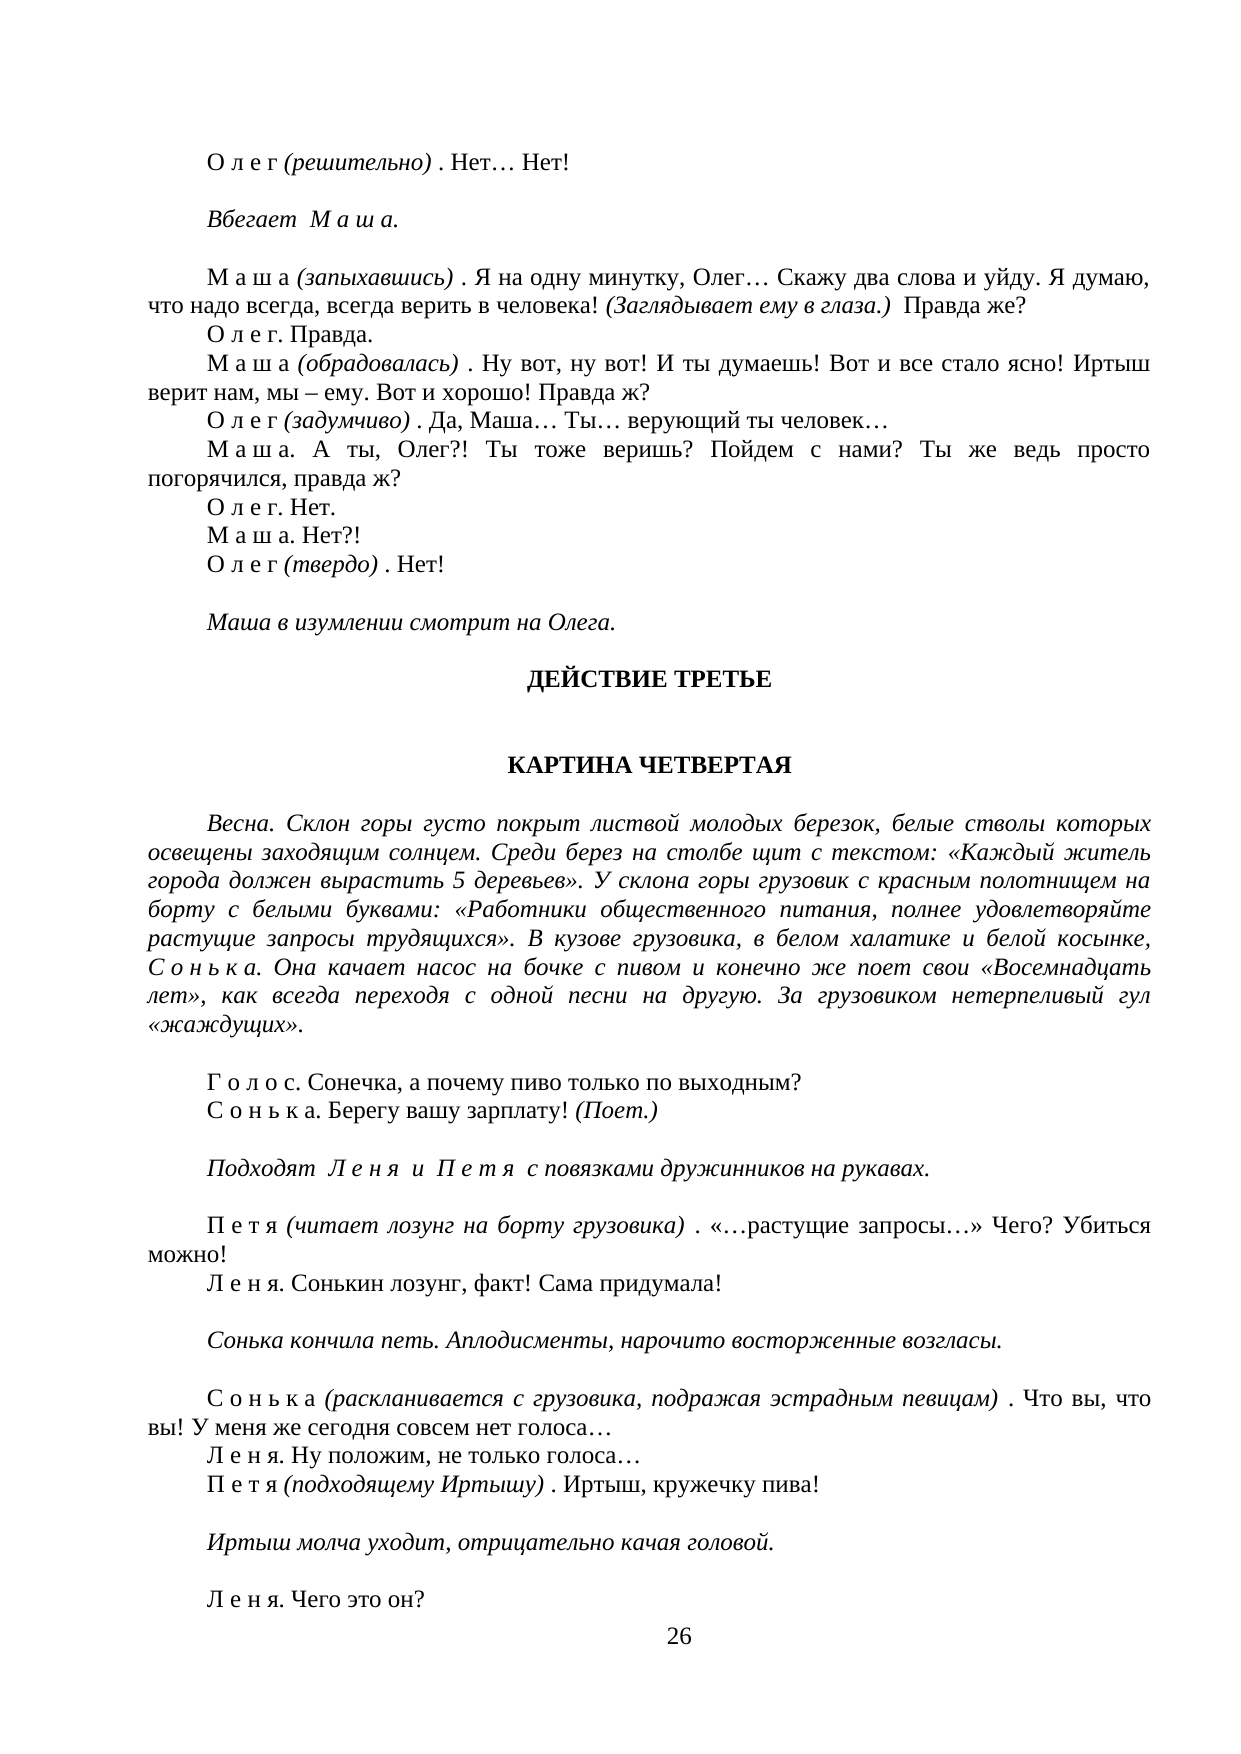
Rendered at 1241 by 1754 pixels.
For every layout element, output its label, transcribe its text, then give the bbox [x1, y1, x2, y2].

text О л е г. Нет. [148, 492, 1152, 521]
text Сонька кончила петь. Аплодисменты, нарочито восторженные возгласы. [148, 1326, 1152, 1354]
text Иртыш молча уходит, отрицательно качая головой. [148, 1527, 1152, 1556]
text Л е н я. Ну положим, не только голоса… [148, 1441, 1152, 1469]
text М а ш а. А ты, Олег?! Ты тоже веришь? Пойдем с нами? Ты же ведь просто погорячился, правда ж? [148, 434, 1152, 492]
text О л е г (решительно) . Нет… Нет! [148, 147, 1152, 176]
text Г о л о с. Сонечка, а почему пиво только по выходным? [148, 1067, 1152, 1096]
text Подходят Л е н я и П е т я с повязками дружинников на рукавах. [148, 1153, 1152, 1182]
text Весна. Склон горы густо покрыт листвой молодых березок, белые стволы которых освещены заходящим солнцем. Среди берез на столбе щит с текстом: «Каждый житель города должен вырастить 5 деревьев». У склона горы грузовик с красным полотнищем на борту с белыми буквами: «Работники общественного питания, полнее удовлетворяйте растущие запросы трудящихся». В кузове грузовика, в белом халатике и белой косынке, С о н ь к а. Она качает насос на бочке с пивом и конечно же поет свои «Восемнадцать лет», как всегда переходя с одной песни на другую. За грузовиком нетерпеливый гул «жаждущих». [148, 808, 1152, 1038]
text С о н ь к а (раскланивается с грузовика, подражая эстрадным певицам) . Что вы, что вы! У меня же сегодня совсем нет голоса… [148, 1383, 1152, 1441]
text О л е г (твердо) . Нет! [148, 549, 1152, 578]
text О л е г. Правда. [148, 319, 1152, 348]
text М а ш а (обрадовалась) . Ну вот, ну вот! И ты думаешь! Вот и все стало ясно! Иртыш верит нам, мы – ему. Вот и хорошо! Правда ж? [148, 348, 1152, 406]
text Л е н я. Чего это он? [148, 1584, 1152, 1613]
text Вбегает М а ш а. [148, 204, 1152, 233]
text Маша в изумлении смотрит на Олега. [148, 607, 1152, 636]
text О л е г (задумчиво) . Да, Маша… Ты… верующий ты человек… [148, 406, 1152, 434]
text М а ш а. Нет?! [148, 521, 1152, 549]
text П е т я (подходящему Иртышу) . Иртыш, кружечку пива! [148, 1469, 1152, 1498]
subtitle КАРТИНА ЧЕТВЕРТАЯ [148, 751, 1152, 779]
text П е т я (читает лозунг на борту грузовика) . «…растущие запросы…» Чего? Убиться можно! [148, 1211, 1152, 1268]
text М а ш а (запыхавшись) . Я на одну минутку, Олег… Скажу два слова и уйду. Я думаю, что надо всегда, всегда верить в человека! (Заглядывает ему в глаза.) Правда же? [148, 262, 1152, 319]
text Л е н я. Сонькин лозунг, факт! Сама придумала! [148, 1268, 1152, 1297]
subtitle ДЕЙСТВИЕ ТРЕТЬЕ [148, 664, 1152, 693]
text С о н ь к а. Берегу вашу зарплату! (Поет.) [148, 1096, 1152, 1124]
